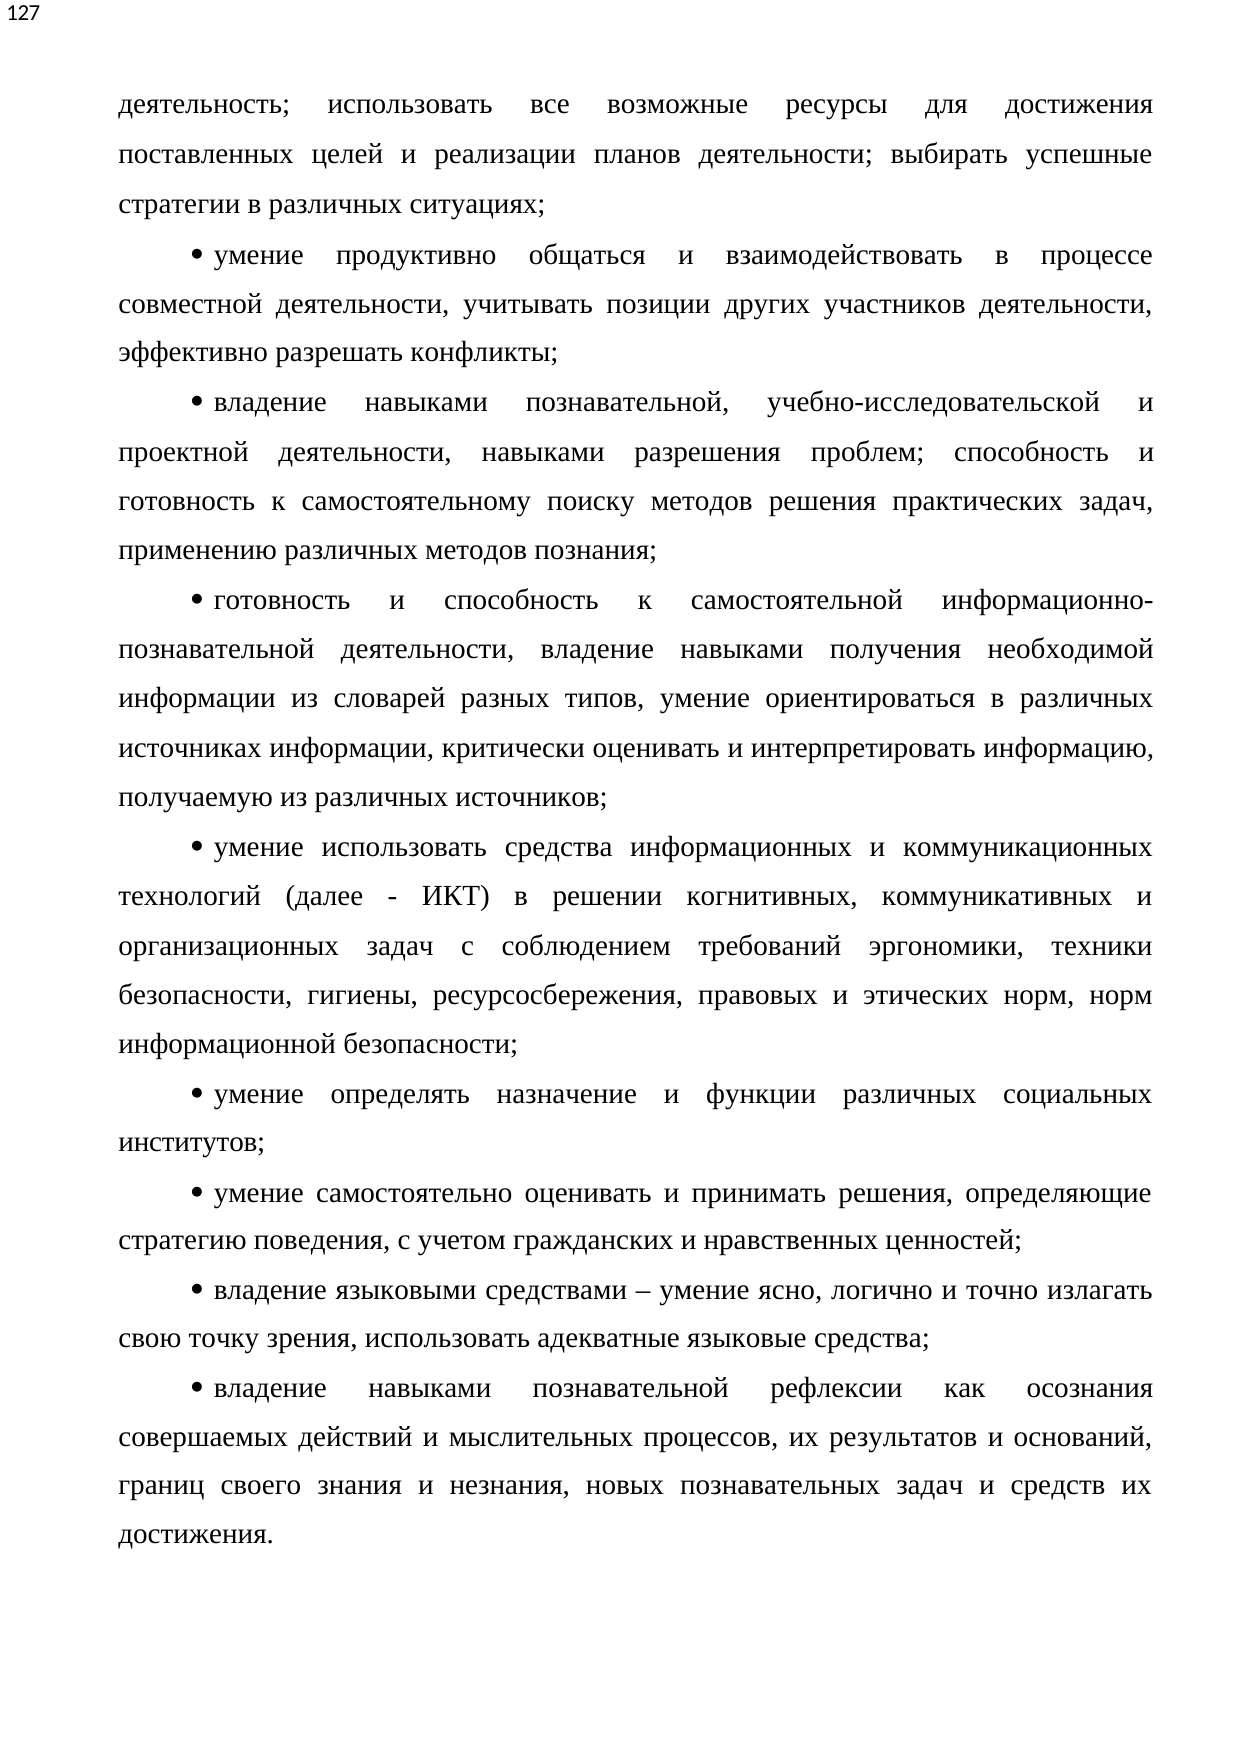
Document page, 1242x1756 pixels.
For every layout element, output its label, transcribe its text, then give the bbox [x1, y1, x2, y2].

text деятельность; использовать все возможные ресурсы для достижения поставленных целей и реализации планов деятельности; выбирать успешные стратегии в различных ситуациях; [118, 86, 1153, 220]
list владение навыками познавательной рефлексии как осознания совершаемых действий и мыслительных процессов, их результатов и оснований, границ своего знания и незнания, новых познавательных задач и средств их достижения. [118, 1370, 1153, 1549]
list готовность и способность к самостоятельной информационно- познавательной деятельности, владение навыками получения необходимой информации из словарей разных типов, умение ориентироваться в различных источниках информации, критически оценивать и интерпретировать информацию, получаемую из различных источников; [118, 582, 1154, 813]
list умение продуктивно общаться и взаимодействовать в процессе совместной деятельности, учитывать позиции других участников деятельности, эффективно разрешать конфликты; [118, 237, 1153, 368]
list владение навыками познавательной, учебно-исследовательской и проектной деятельности, навыками разрешения проблем; способность и готовность к самостоятельному поиску методов решения практических задач, применению различных методов познания; [118, 384, 1154, 566]
list умение использовать средства информационных и коммуникационных технологий (далее - ИКТ) в решении когнитивных, коммуникативных и организационных задач с соблюдением требований эргономики, техники безопасности, гигиены, ресурсосбережения, правовых и этических норм, норм информационной безопасности; [118, 829, 1153, 1060]
list умение определять назначение и функции различных социальных институтов; [118, 1076, 1153, 1158]
list владение языковыми средствами – умение ясно, логично и точно излагать свою точку зрения, использовать адекватные языковые средства; [118, 1272, 1154, 1353]
list умение самостоятельно оценивать и принимать решения, определяющие стратегию поведения, с учетом гражданских и нравственных ценностей; [118, 1175, 1152, 1256]
